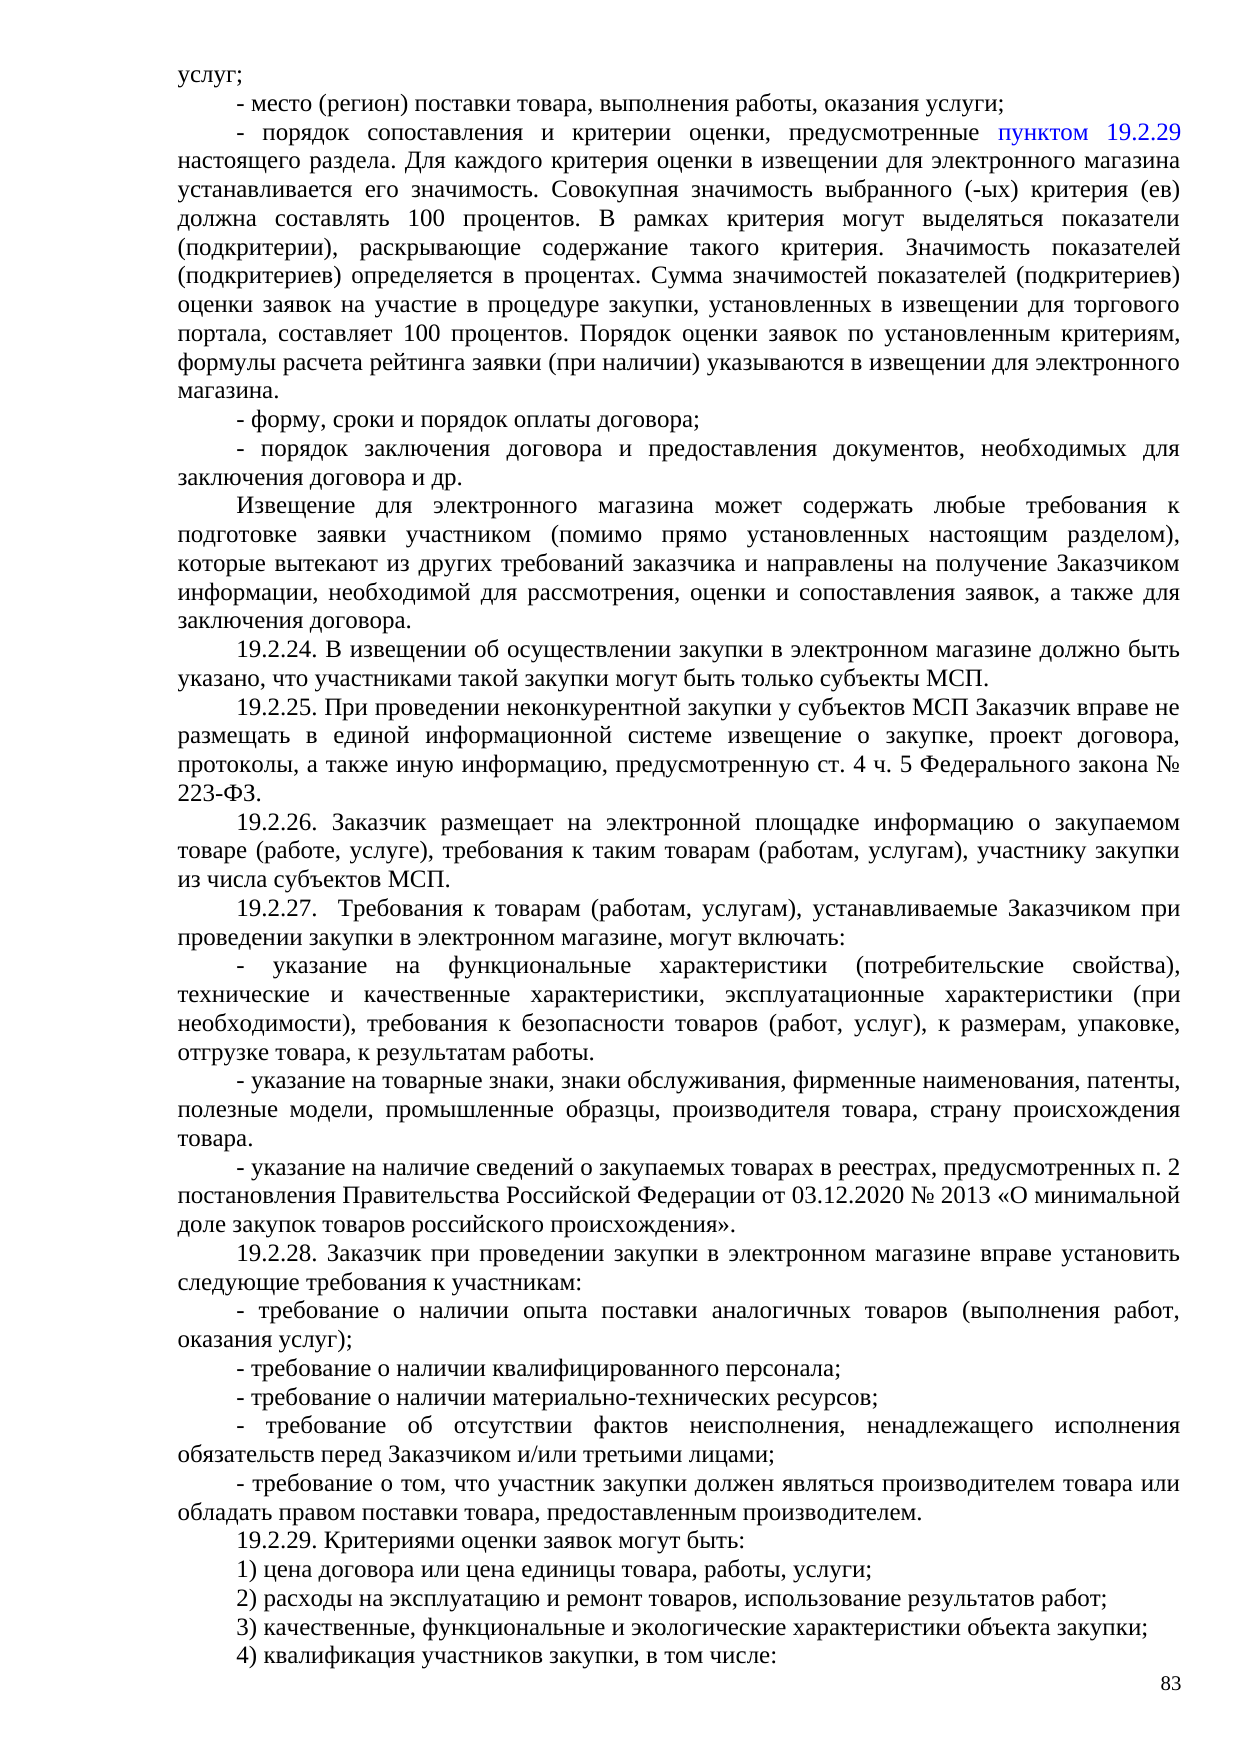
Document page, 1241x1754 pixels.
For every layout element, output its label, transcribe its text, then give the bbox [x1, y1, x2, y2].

text - требование о наличии опыта поставки аналогичных товаров (выполнения работ, оказания услуг); [177, 1295, 1181, 1353]
text - требование об отсутствии фактов неисполнения, ненадлежащего исполнения обязательств перед Заказчиком и/или третьими лицами; [177, 1410, 1181, 1468]
text 19.2.28. Заказчик при проведении закупки в электронном магазине вправе установить следующие требования к участникам: [177, 1238, 1181, 1295]
text - порядок заключения договора и предоставления документов, необходимых для заключения договора и др. [177, 433, 1181, 490]
text 19.2.25. При проведении неконкурентной закупки у субъектов МСП Заказчик вправе не размещать в единой информационной системе извещение о закупке, проект договора, протоколы, а также иную информацию, предусмотренную ст. 4 ч. 5 Федерального закона № 223-ФЗ. [177, 692, 1181, 807]
text 1) цена договора или цена единицы товара, работы, услуги; [177, 1554, 1181, 1583]
text - требование о наличии квалифицированного персонала; [177, 1353, 1181, 1382]
text - порядок сопоставления и критерии оценки, предусмотренные пунктом 19.2.29 настоящего раздела. Для каждого критерия оценки в извещении для электронного магазина устанавливается его значимость. Совокупная значимость выбранного (-ых) критерия (ев) должна составлять 100 процентов. В рамках критерия могут выделяться показатели (подкритерии), раскрывающие содержание такого критерия. Значимость показателей (подкритериев) определяется в процентах. Сумма значимостей показателей (подкритериев) оценки заявок на участие в процедуре закупки, установленных в извещении для торгового портала, составляет 100 процентов. Порядок оценки заявок по установленным критериям, формулы расчета рейтинга заявки (при наличии) указываются в извещении для электронного магазина. [177, 117, 1181, 404]
text 3) качественные, функциональные и экологические характеристики объекта закупки; [177, 1612, 1181, 1640]
text 19.2.24. В извещении об осуществлении закупки в электронном магазине должно быть указано, что участниками такой закупки могут быть только субъекты МСП. [177, 634, 1181, 692]
text - указание на функциональные характеристики (потребительские свойства), технические и качественные характеристики, эксплуатационные характеристики (при необходимости), требования к безопасности товаров (работ, услуг), к размерам, упаковке, отгрузке товара, к результатам работы. [177, 950, 1181, 1065]
text Извещение для электронного магазина может содержать любые требования к подготовке заявки участником (помимо прямо установленных настоящим разделом), которые вытекают из других требований заказчика и направлены на получение Заказчиком информации, необходимой для рассмотрения, оценки и сопоставления заявок, а также для заключения договора. [177, 490, 1181, 634]
text 2) расходы на эксплуатацию и ремонт товаров, использование результатов работ; [177, 1583, 1181, 1612]
text 4) квалификация участников закупки, в том числе: [177, 1640, 1181, 1669]
text - указание на товарные знаки, знаки обслуживания, фирменные наименования, патенты, полезные модели, промышленные образцы, производителя товара, страну происхождения товара. [177, 1065, 1181, 1152]
text - требование о том, что участник закупки должен являться производителем товара или обладать правом поставки товара, предоставленным производителем. [177, 1468, 1181, 1525]
text - форму, сроки и порядок оплаты договора; [177, 404, 1181, 433]
text - требование о наличии материально-технических ресурсов; [177, 1382, 1181, 1410]
text 19.2.29. Критериями оценки заявок могут быть: [177, 1525, 1181, 1554]
text 19.2.27. Требования к товарам (работам, услугам), устанавливаемые Заказчиком при проведении закупки в электронном магазине, могут включать: [177, 893, 1181, 950]
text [177, 59, 1181, 88]
text - указание на наличие сведений о закупаемых товарах в реестрах, предусмотренных п. 2 постановления Правительства Российской Федерации от 03.12.2020 № 2013 «О минимальной доле закупок товаров российского происхождения». [177, 1152, 1181, 1238]
text - место (регион) поставки товара, выполнения работы, оказания услуги; [177, 88, 1181, 117]
text 19.2.26. Заказчик размещает на электронной площадке информацию о закупаемом товаре (работе, услуге), требования к таким товарам (работам, услугам), участнику закупки из числа субъектов МСП. [177, 807, 1181, 893]
